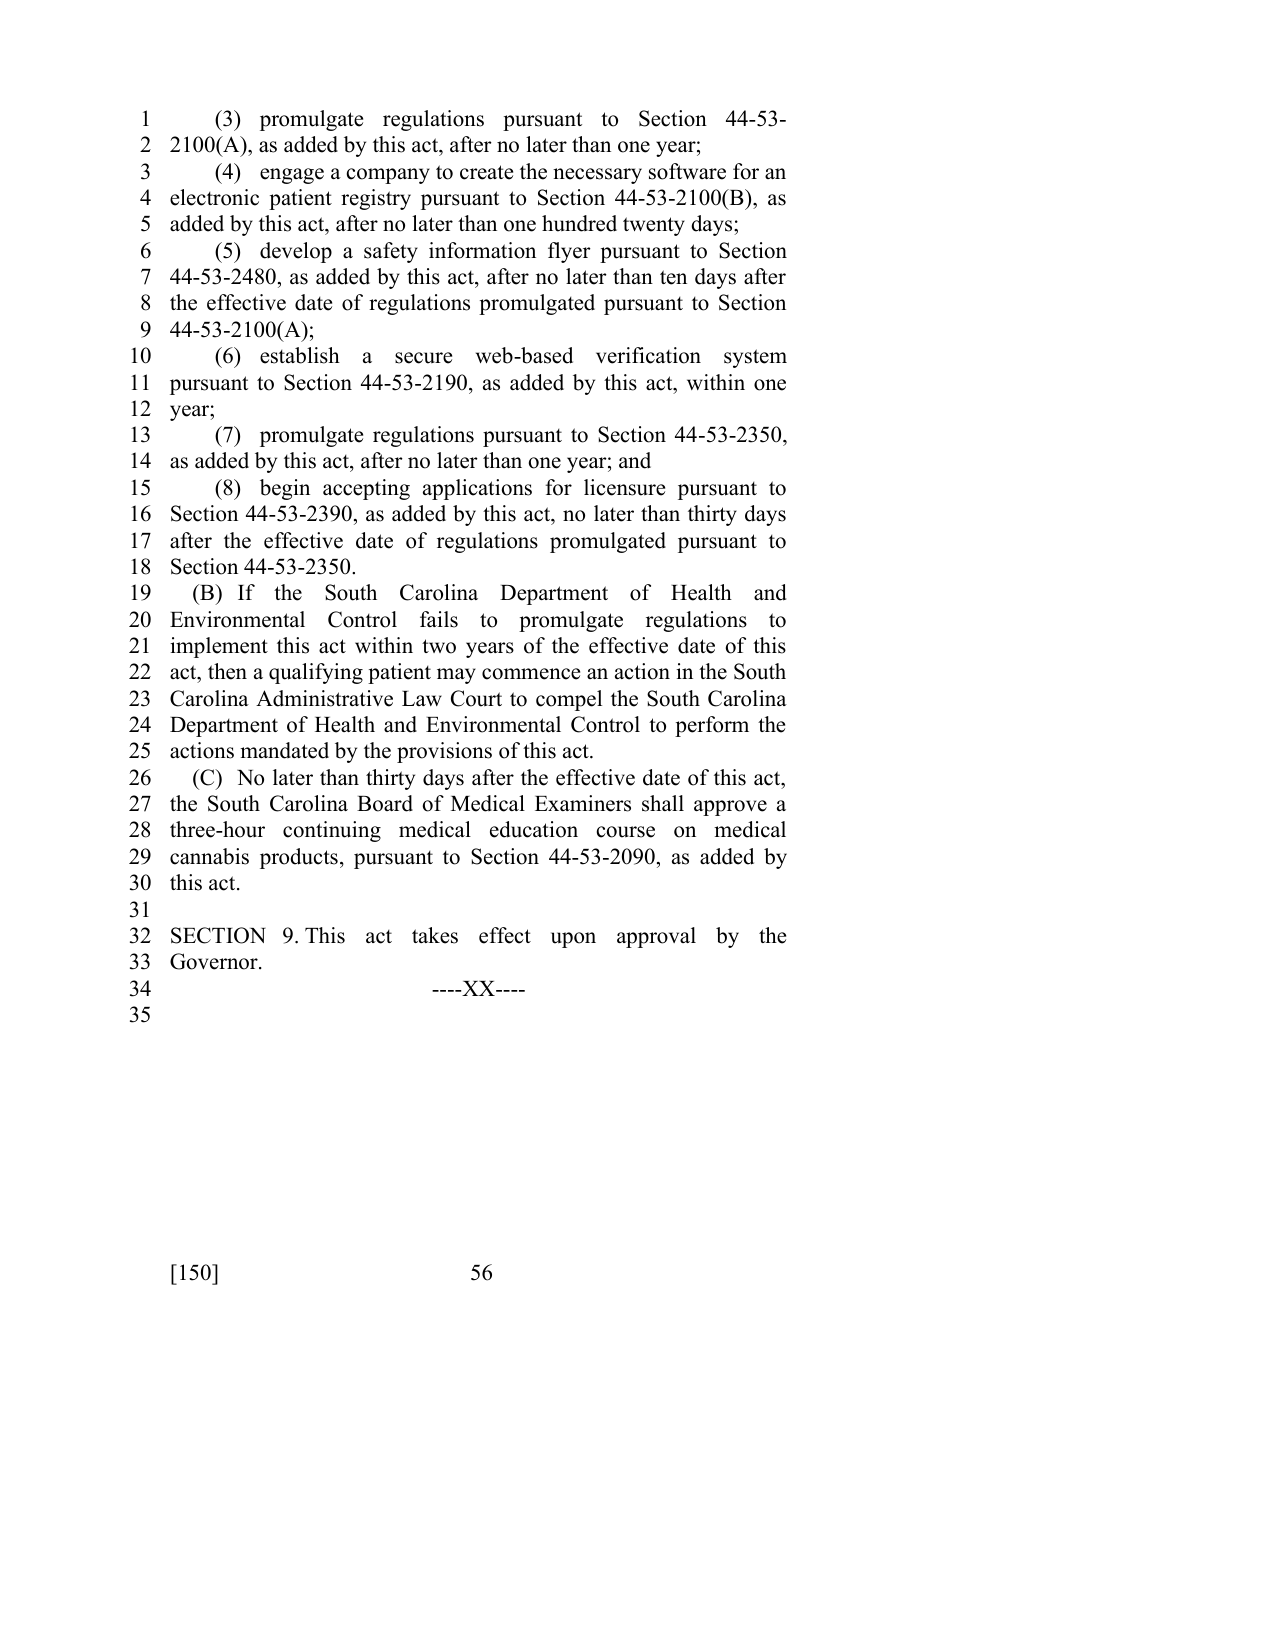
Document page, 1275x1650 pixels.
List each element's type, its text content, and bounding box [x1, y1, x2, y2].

text (C) No later than thirty days after the effective date of this act, the South Carolina Board of Medical Examiners shall approve a three-hour continuing medical education course on medical cannabis products, pursuant to Section 44-53-2090, as added by this act. [169, 764, 787, 896]
text SECTION 9. This act takes effect upon approval by the Governor. [169, 922, 787, 975]
text (3) promulgate regulations pursuant to Section 44-53-2100(A), as added by this act, after no later than one year; [169, 105, 787, 158]
text (6) establish a secure web-based verification system pursuant to Section 44-53-2190, as added by this act, within one year; [169, 342, 787, 421]
text ----XX---- [169, 975, 787, 1001]
text (5) develop a safety information flyer pursuant to Section 44-53-2480, as added by this act, after no later than ten days after the effective date of regulations promulgated pursuant to Section 44-53-2100(A); [169, 237, 787, 342]
text (4) engage a company to create the necessary software for an electronic patient registry pursuant to Section 44-53-2100(B), as added by this act, after no later than one hundred twenty days; [169, 158, 787, 237]
text (7) promulgate regulations pursuant to Section 44-53-2350, as added by this act, after no later than one year; and [169, 421, 787, 474]
text (B) If the South Carolina Department of Health and Environmental Control fails to promulgate regulations to implement this act within two years of the effective date of this act, then a qualifying patient may commence an action in the South Carolina Administrative Law Court to compel the South Carolina Department of Health and Environmental Control to perform the actions mandated by the provisions of this act. [169, 579, 787, 764]
text (8) begin accepting applications for licensure pursuant to Section 44-53-2390, as added by this act, no later than thirty days after the effective date of regulations promulgated pursuant to Section 44-53-2350. [169, 474, 787, 579]
